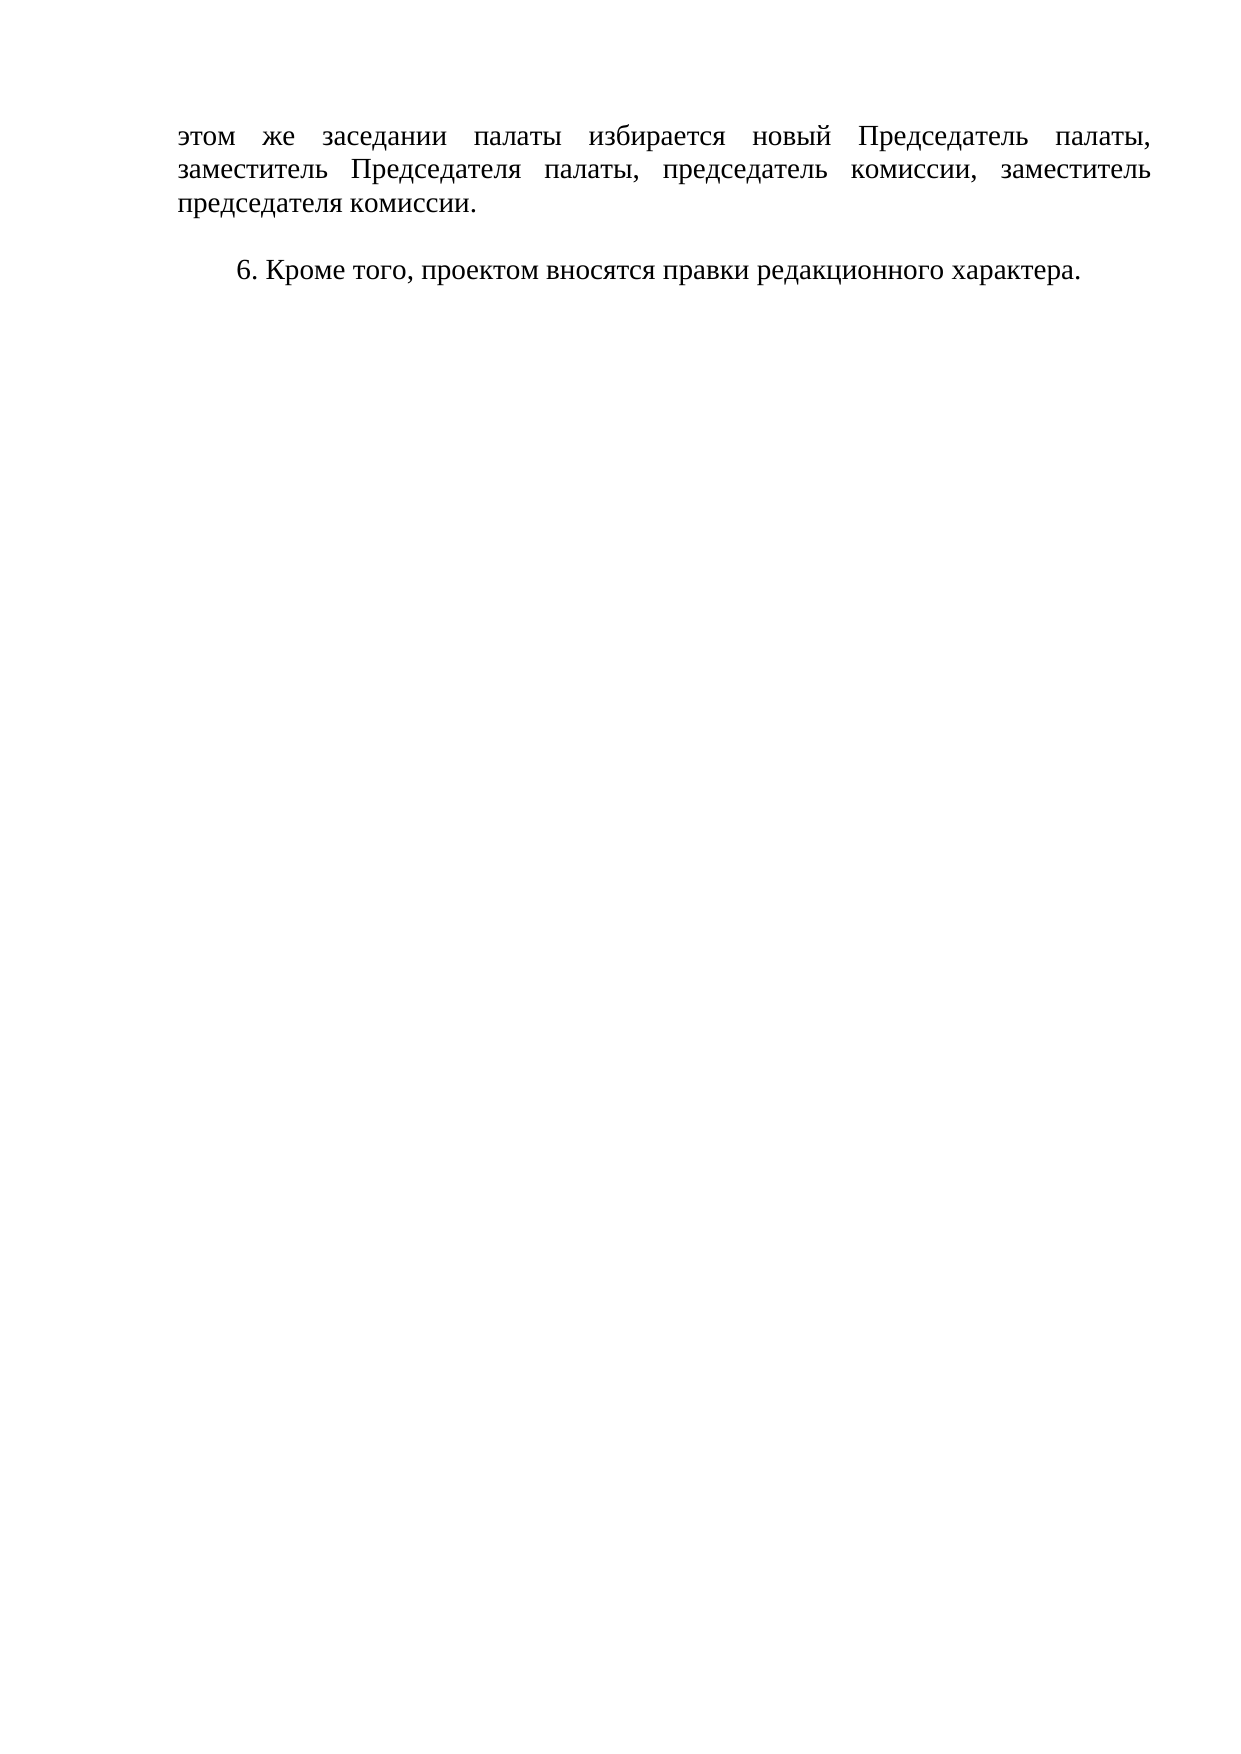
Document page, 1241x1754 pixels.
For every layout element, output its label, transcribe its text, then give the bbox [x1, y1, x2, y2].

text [177, 118, 1152, 219]
text 6. Кроме того, проектом вносятся правки редакционного характера. [177, 252, 1152, 286]
